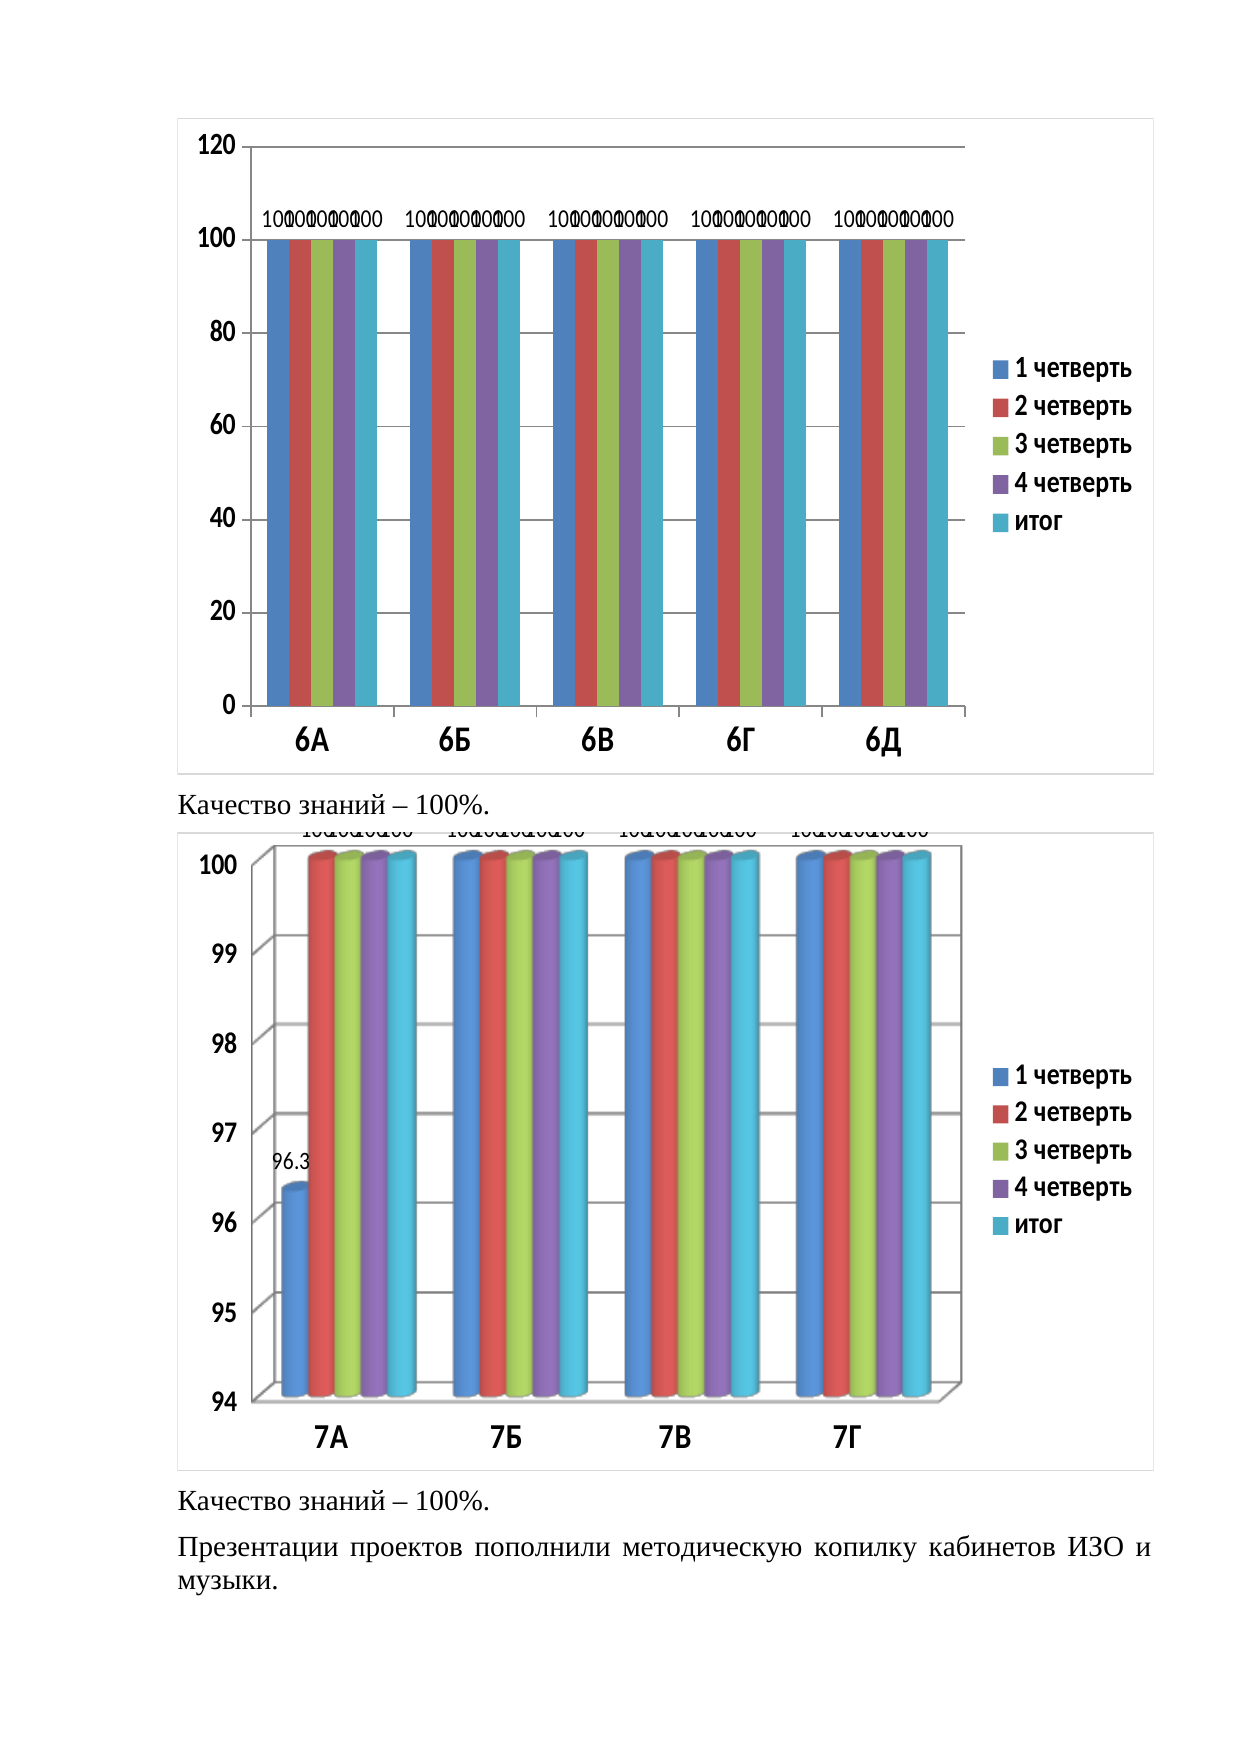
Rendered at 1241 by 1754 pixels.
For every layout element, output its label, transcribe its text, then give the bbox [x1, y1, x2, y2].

text Качество знаний – 100%. [177, 1483, 1152, 1516]
text Презентации проектов пополнили методическую копилку кабинетов ИЗО и музыки. [177, 1529, 1152, 1596]
text Качество знаний – 100%. [177, 787, 1152, 820]
